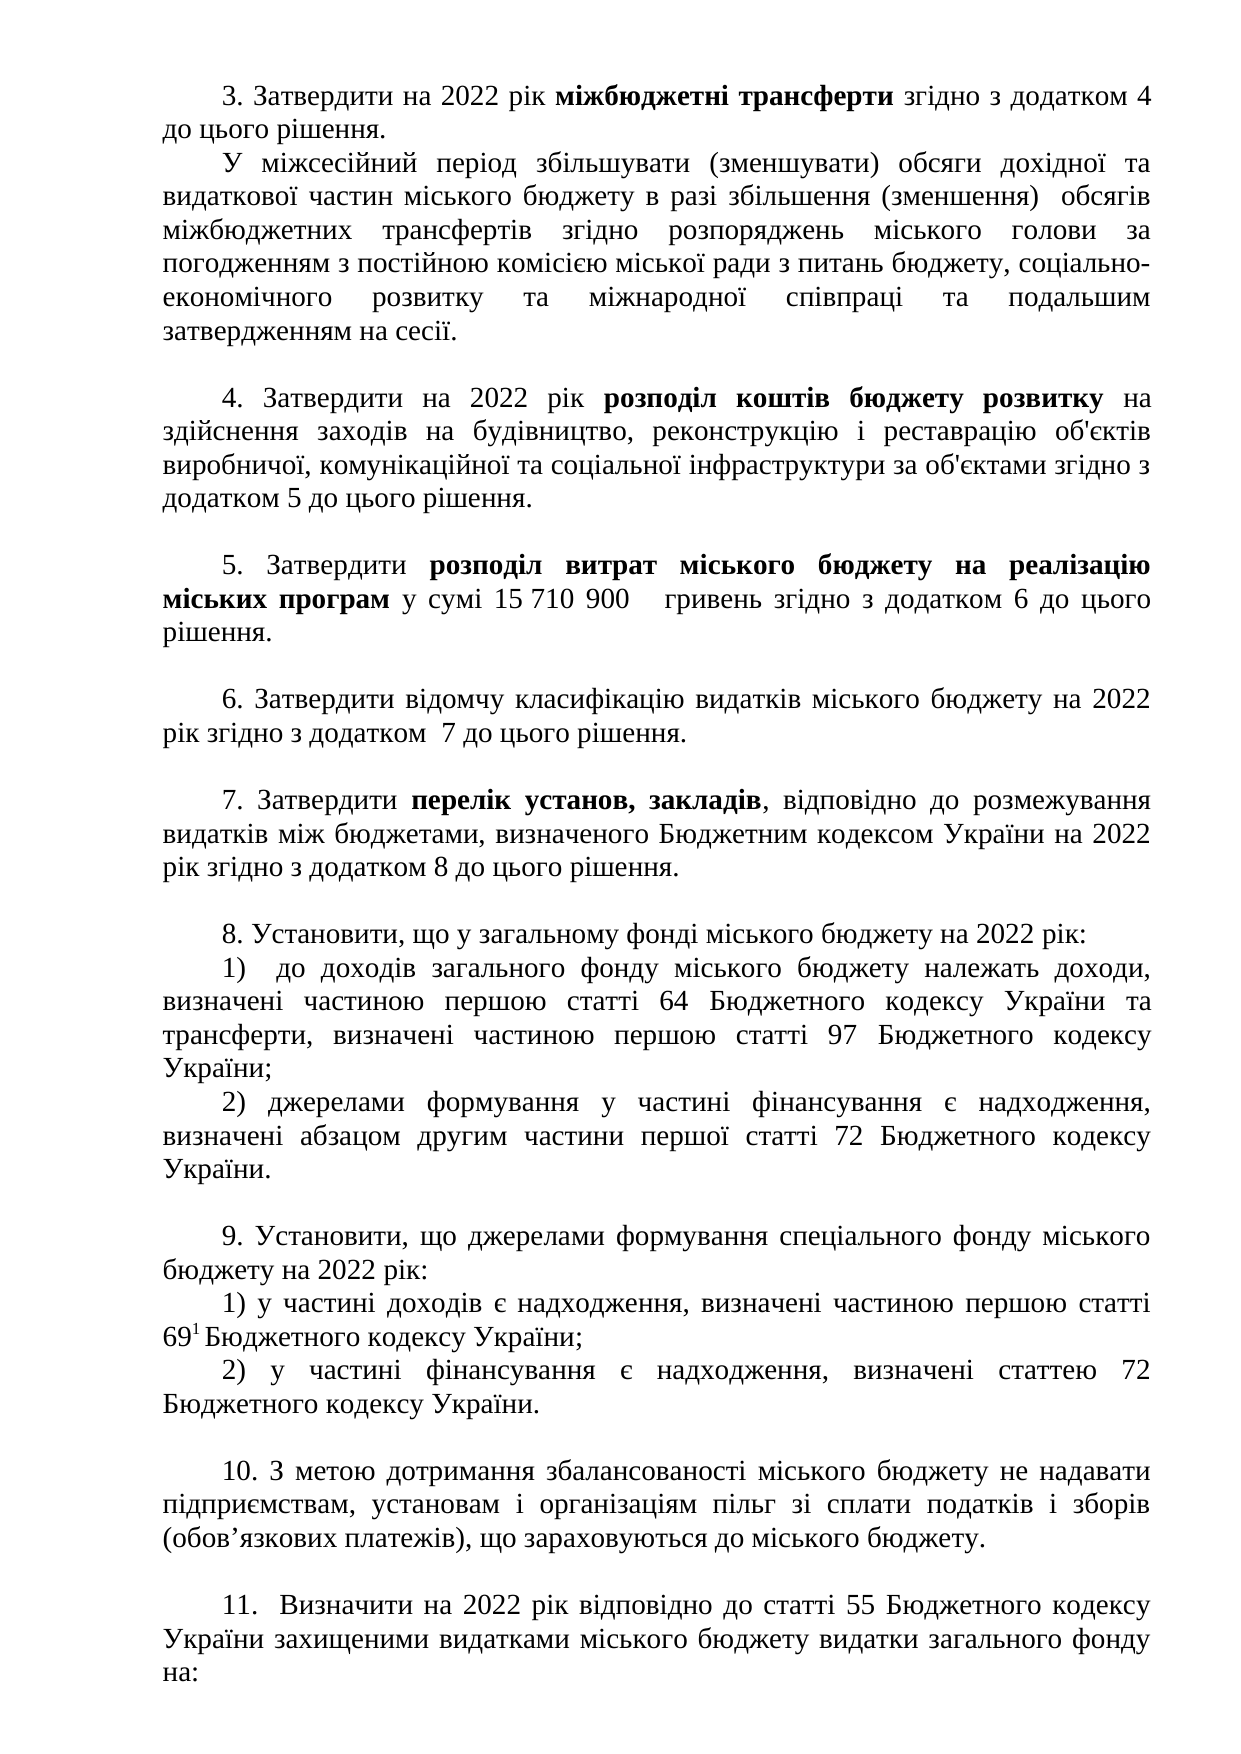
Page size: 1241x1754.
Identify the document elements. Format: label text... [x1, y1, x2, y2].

text 10. З метою дотримання збалансованості міського бюджету не надавати підприємствам, установам і організаціям пільг зі сплати податків і зборів (обов’язкових платежів), що зараховуються до міського бюджету. [162, 1453, 1152, 1554]
text 1) до доходів загального фонду міського бюджету належать доходи, визначені частиною першою статті 64 Бюджетного кодексу України та трансферти, визначені частиною першою статті 97 Бюджетного кодексу України; [162, 950, 1152, 1084]
text 8. Установити, що у загальному фонді міського бюджету на 2022 рік: [162, 916, 1152, 950]
text 3. Затвердити на 2022 рік міжбюджетні трансферти згідно з додатком 4 до цього рішення. [162, 78, 1152, 145]
text 4. Затвердити на 2022 рік розподіл коштів бюджету розвитку на здійснення заходів на будівництво, реконструкцію і реставрацію об'єктів виробничої, комунікаційної та соціальної інфраструктури за об'єктами згідно з додатком 5 до цього рішення. [162, 380, 1152, 514]
text 7. Затвердити перелік установ, закладів, відповідно до розмежування видатків між бюджетами, визначеного Бюджетним кодексом України на 2022 рік згідно з додатком 8 до цього рішення. [162, 782, 1152, 883]
text 5. Затвердити розподіл витрат міського бюджету на реалізацію міських програм у сумі 15 710 900 гривень згідно з додатком 6 до цього рішення. [162, 547, 1152, 648]
text 11. Визначити на 2022 рік відповідно до статті 55 Бюджетного кодексу України захищеними видатками міського бюджету видатки загального фонду на: [162, 1587, 1152, 1688]
text 9. Установити, що джерелами формування спеціального фонду міського бюджету на 2022 рік: [162, 1218, 1152, 1285]
text 2) джерелами формування у частині фінансування є надходження, визначені абзацом другим частини першої статті 72 Бюджетного кодексу України. [162, 1084, 1152, 1185]
text 1) у частині доходів є надходження, визначені частиною першою статті 691 Бюджетного кодексу України; [162, 1285, 1152, 1352]
text 2) у частині фінансування є надходження, визначені статтею 72 Бюджетного кодексу України. [162, 1352, 1152, 1419]
text У міжсесійний період збільшувати (зменшувати) обсяги дохідної та видаткової частин міського бюджету в разі збільшення (зменшення) обсягів міжбюджетних трансфертів згідно розпоряджень міського голови за погодженням з постійною комісією міської ради з питань бюджету, соціально-економічного розвитку та міжнародної співпраці та подальшим затвердженням на сесії. [162, 145, 1152, 346]
text 6. Затвердити відомчу класифікацію видатків міського бюджету на 2022 рік згідно з додатком 7 до цього рішення. [162, 682, 1152, 749]
